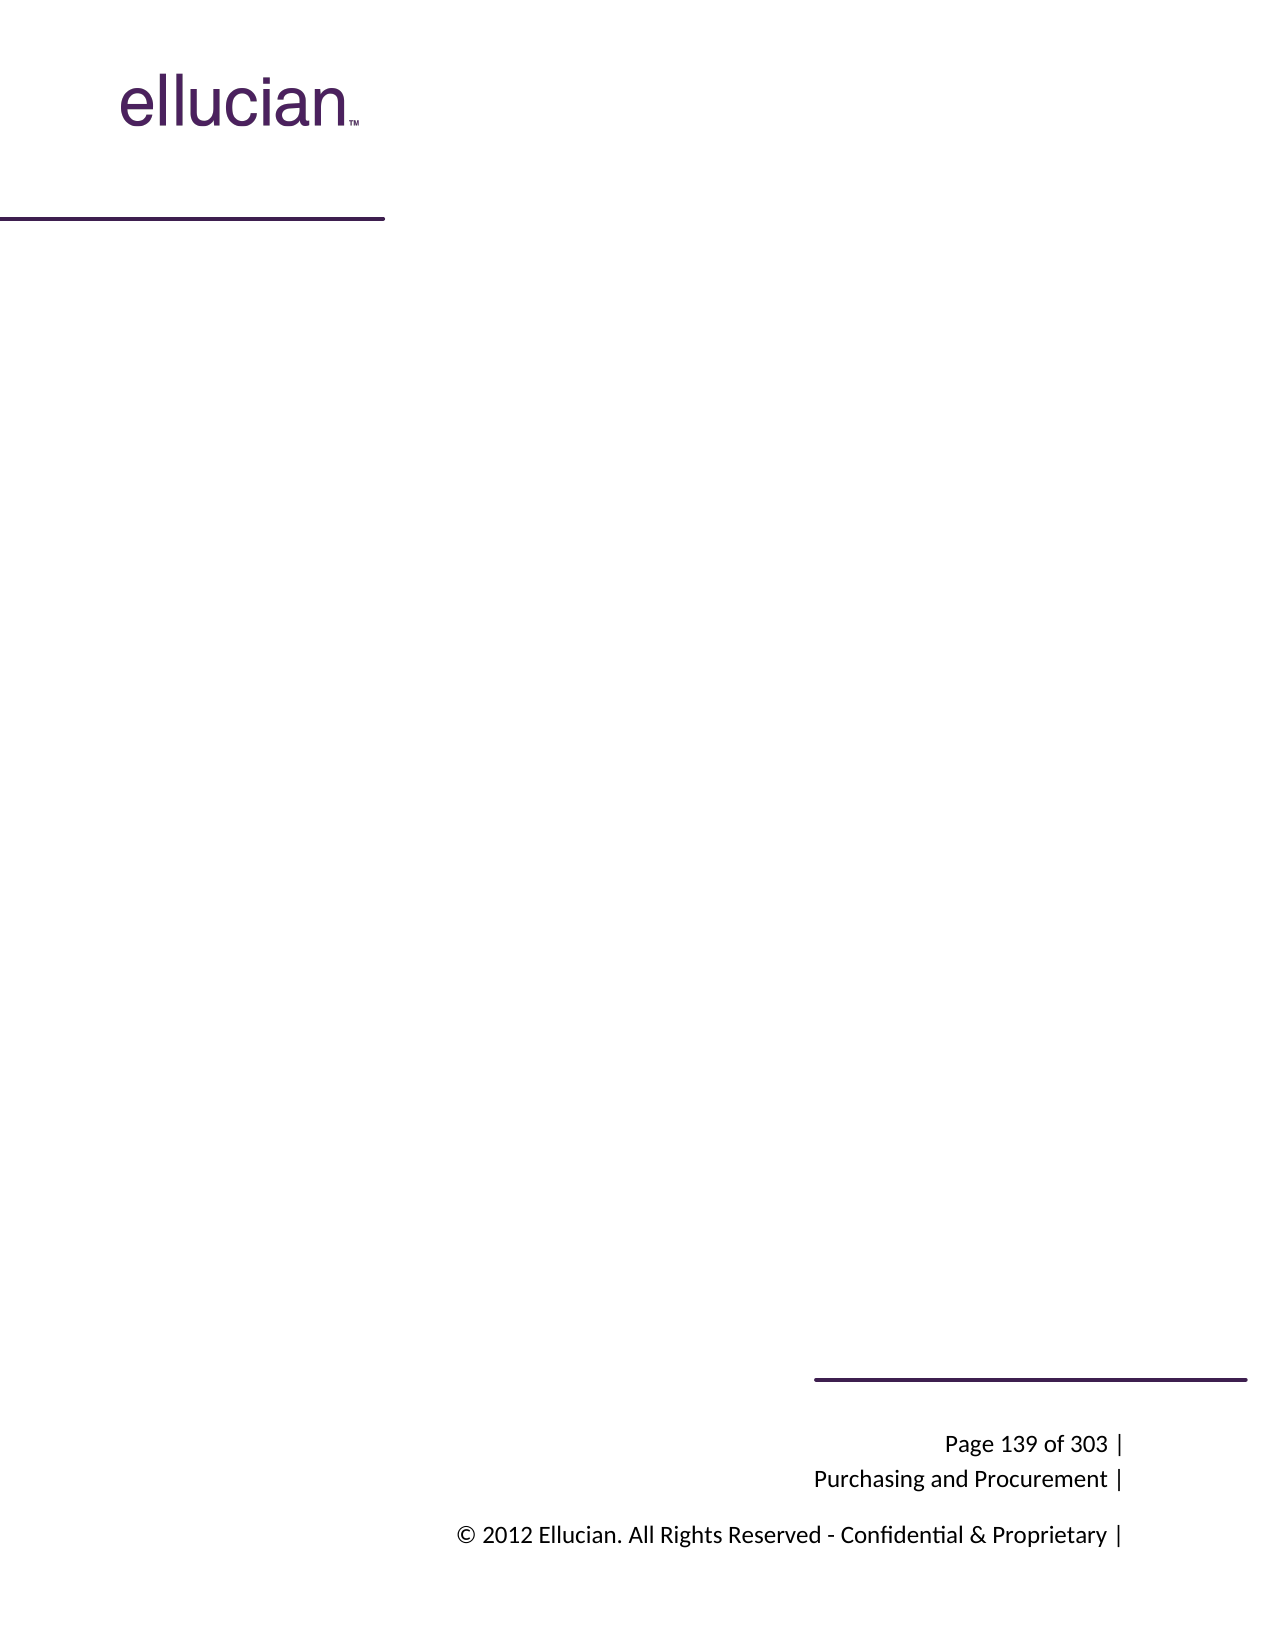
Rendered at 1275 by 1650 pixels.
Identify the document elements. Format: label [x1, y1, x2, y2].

picture [112, 68, 365, 133]
